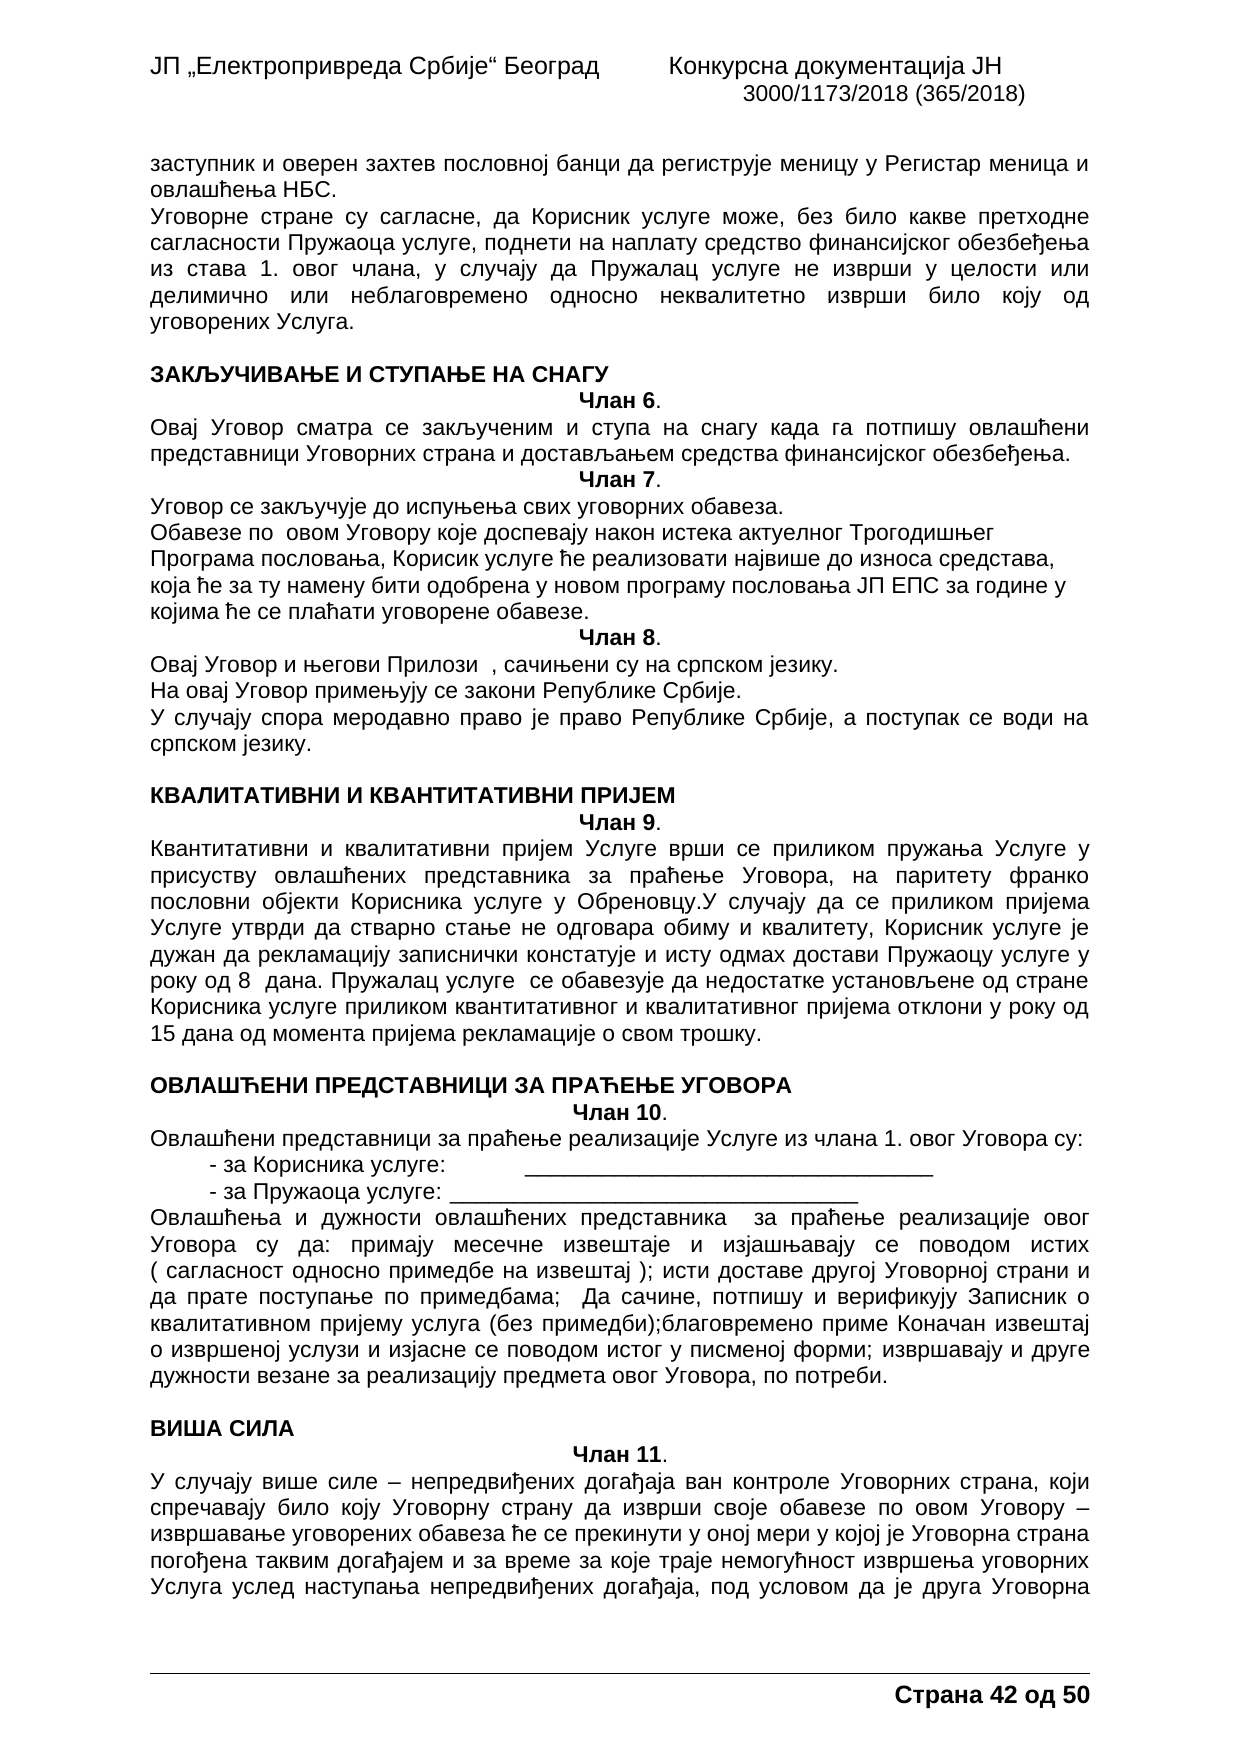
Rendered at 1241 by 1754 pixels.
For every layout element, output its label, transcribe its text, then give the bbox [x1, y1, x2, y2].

text Угoвoр сe зaкључуje дo испуњeњa свих угoвoрних oбaвeзa. [150, 493, 1090, 519]
text Члан 10. [150, 1099, 1090, 1125]
text ВИША СИЛА [150, 1415, 1090, 1441]
text ЗАКЉУЧИВАЊЕ И СТУПАЊЕ НА СНАГУ [150, 361, 1090, 387]
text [150, 150, 1090, 203]
text Уговорне стране су сагласне, да Корисник услуге може, без било какве претходне сагласности Пружаоца услуге, поднети на наплату средство финансијског обезбеђења из става 1. овог члана, у случају да Пружалац услуге не изврши у целости или делимично или неблаговремено односно неквалитетно изврши било коју од уговорених Услуга. [150, 203, 1090, 334]
text Овај Уговор и његови Прилози , сачињени су на српском језику. [150, 651, 1090, 677]
text На овај Уговор примењују се закони Републике Србије. [150, 677, 1090, 703]
text - за Пружаоца услуге: ________________________________ [150, 1178, 1090, 1204]
text Члан 9. [150, 809, 1090, 835]
text Члан 8. [150, 624, 1090, 651]
text - за Корисника услуге: ________________________________ [150, 1151, 1090, 1178]
text У случају спора меродавно право је право Републике Србије, а поступак се води на српском језику. [150, 703, 1090, 756]
text Овлашћења и дужности овлашћених представника за праћење реализације овог Уговора су да: примају месечне извештаје и изјашњавају се поводом истих ( сагласност односно примедбе на извештај ); исти доставе другој Уговорној страни и да прате поступање по примедбама; Да сачине, потпишу и верификују Записник о квалитативном пријему услуга (без примедби);благовремено приме Коначан извештај о извршеној услузи и изјасне се поводом истог у писменој форми; извршавају и друге дужности везане за реализацију предмета овог Уговора, по потреби. [150, 1204, 1090, 1389]
text Овај Уговор сматра се закљученим и ступа на снагу када га потпишу овлашћени представници Уговорних страна и достављањeм средства финансијског обезбеђења. [150, 413, 1090, 466]
text Обавезе по овом Уговору које доспевају након истека актуелног Трогодишњег Програма пословања, Корисик услуге ће реализовати највише до износа средстава, која ће за ту намену бити одобрена у новом програму пословања ЈП ЕПС за године у којима ће се плаћати уговорене обавезе. [150, 519, 1090, 624]
text Члан 7. [150, 466, 1090, 493]
text КВАЛИТАТИВНИ И КВАНТИТАТИВНИ ПРИЈЕМ [150, 782, 1090, 809]
text Квантитативни и квалитативни пријем Услуге врши се приликом пружања Услуге у присуству овлашћених представника за праћење Уговора, на паритету франко пословни објекти Корисника услуге у Обреновцу.У случају да се приликом пријема Услуге утврди да стварно стање не одговара обиму и квалитету, Корисник услуге је дужан да рекламацију записнички констатује и исту одмах достави Пружаоцу услуге у року од 8 дана. Пружалац услуге се обавезује да недостатке установљене од стране Корисника услуге приликом квантитативног и квалитативног пријема отклони у року од 15 дана од момента пријема рекламације о свом трошку. [150, 835, 1090, 1046]
text Члан 6. [150, 387, 1090, 413]
text Овлашћени представници за праћење реализације Услуге из члана 1. овог Уговора су: [150, 1125, 1090, 1151]
text ОВЛАШЋЕНИ ПРЕДСТАВНИЦИ ЗА ПРАЋЕЊЕ УГОВОРА [150, 1072, 1090, 1099]
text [150, 1468, 1090, 1599]
text Члан 11. [150, 1441, 1090, 1468]
